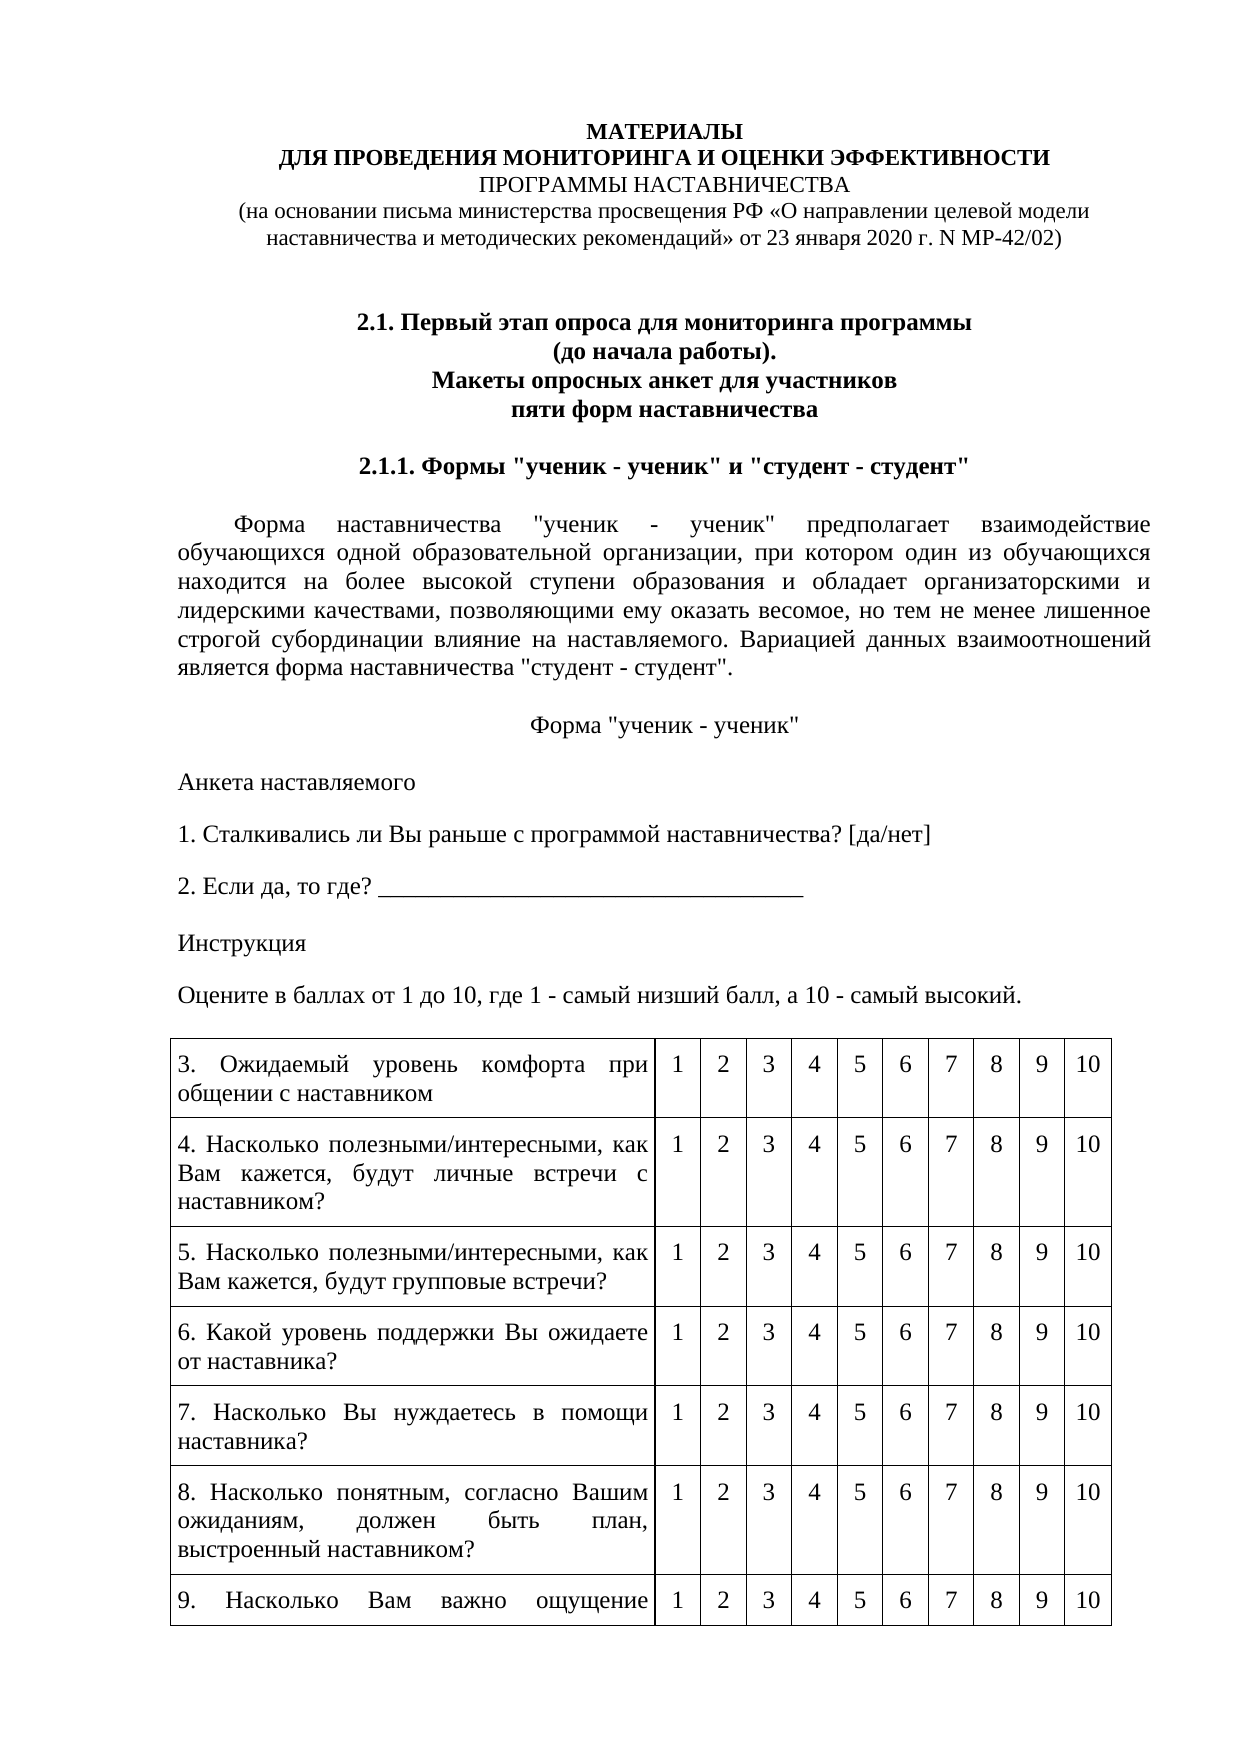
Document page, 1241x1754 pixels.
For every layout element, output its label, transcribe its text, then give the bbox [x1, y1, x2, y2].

table_cell 6. Какой уровень поддержки Вы ожидаете от наставника? [171, 1307, 654, 1385]
title МАТЕРИАЛЫ [177, 118, 1152, 144]
title 2.1. Первый этап опроса для мониторинга программы [177, 307, 1152, 336]
text Форма наставничества "ученик - ученик" предполагает взаимодействие обучающихся одной образовательной организации, при котором один из обучающихся находится на более высокой ступени образования и обладает организаторскими и лидерскими качествами, позволяющими ему оказать весомое, но тем не менее лишенное строгой субординации влияние на наставляемого. Вариацией данных взаимоотношений является форма наставничества "студент - студент". [177, 509, 1152, 681]
table_cell 6 [883, 1575, 928, 1625]
table_header 10 [1065, 1039, 1111, 1117]
table_cell 4 [792, 1575, 837, 1625]
title (до начала работы). [177, 336, 1152, 365]
table_cell 10 [1065, 1307, 1111, 1385]
table_header 9 [1020, 1039, 1064, 1117]
text Инструкция [177, 928, 1152, 957]
table_cell 10 [1065, 1386, 1111, 1465]
table_cell 6 [883, 1386, 928, 1465]
table_cell 3 [747, 1307, 791, 1385]
table_cell 6 [883, 1227, 928, 1306]
table_cell 8 [974, 1118, 1019, 1226]
table_cell 8 [974, 1307, 1019, 1385]
table_cell 10 [1065, 1227, 1111, 1306]
table_cell 9 [1020, 1386, 1064, 1465]
table_cell 5 [838, 1466, 882, 1574]
table_cell 7 [929, 1575, 973, 1625]
table_cell 5 [838, 1386, 882, 1465]
table_cell 7 [929, 1227, 973, 1306]
table_cell 2 [701, 1386, 746, 1465]
table_cell 6 [883, 1118, 928, 1226]
table_cell 1 [656, 1227, 700, 1306]
text 1. Сталкивались ли Вы раньше с программой наставничества? [да/нет] [177, 819, 1152, 848]
table_cell 2 [701, 1466, 746, 1574]
table_cell 1 [656, 1386, 700, 1465]
table_cell 8 [974, 1227, 1019, 1306]
table_cell 6 [883, 1466, 928, 1574]
table_header 5 [838, 1039, 882, 1117]
table_cell 3 [747, 1386, 791, 1465]
table_cell 5 [838, 1118, 882, 1226]
table_cell 4 [792, 1307, 837, 1385]
table_header 6 [883, 1039, 928, 1117]
table_cell 7 [929, 1466, 973, 1574]
table_cell 5. Насколько полезными/интересными, как Вам кажется, будут групповые встречи? [171, 1227, 654, 1306]
table_cell 2 [701, 1575, 746, 1625]
table_cell 5 [838, 1227, 882, 1306]
table_cell 7. Насколько Вы нуждаетесь в помощи наставника? [171, 1386, 654, 1465]
table_header 8 [974, 1039, 1019, 1117]
table_cell 9 [1020, 1118, 1064, 1226]
table_cell 2 [701, 1227, 746, 1306]
table_cell 9 [1020, 1307, 1064, 1385]
table_cell 4 [792, 1118, 837, 1226]
text Форма "ученик - ученик" [177, 710, 1152, 739]
table_cell 6 [883, 1307, 928, 1385]
table_cell 9 [1020, 1575, 1064, 1625]
table_cell 4. Насколько полезными/интересными, как Вам кажется, будут личные встречи с наставником? [171, 1118, 654, 1226]
text Оцените в баллах от 1 до 10, где 1 - самый низший балл, а 10 - самый высокий. [177, 980, 1152, 1009]
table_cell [171, 1575, 654, 1625]
text 2. Если да, то где? __________________________________ [177, 871, 1152, 899]
table_cell 2 [701, 1118, 746, 1226]
table_header 4 [792, 1039, 837, 1117]
table_cell 3 [747, 1575, 791, 1625]
table_cell 3 [747, 1466, 791, 1574]
table_cell 10 [1065, 1118, 1111, 1226]
table_cell 9 [1020, 1227, 1064, 1306]
table_cell 4 [792, 1386, 837, 1465]
table_cell 9 [1020, 1466, 1064, 1574]
title Макеты опросных анкет для участников [177, 365, 1152, 394]
table_cell 8 [974, 1466, 1019, 1574]
table_header 2 [701, 1039, 746, 1117]
table_header 3. Ожидаемый уровень комфорта при общении с наставником [171, 1039, 654, 1117]
text Анкета наставляемого [177, 767, 1152, 796]
table_cell 8 [974, 1386, 1019, 1465]
table_cell 7 [929, 1307, 973, 1385]
table_cell 5 [838, 1575, 882, 1625]
table_cell 1 [656, 1118, 700, 1226]
table_header 1 [656, 1039, 700, 1117]
table_cell 3 [747, 1118, 791, 1226]
table_header 3 [747, 1039, 791, 1117]
table_cell 7 [929, 1386, 973, 1465]
table_cell 4 [792, 1466, 837, 1574]
table_cell 1 [656, 1307, 700, 1385]
title пяти форм наставничества [177, 394, 1152, 422]
table_cell 10 [1065, 1575, 1111, 1625]
table_cell 1 [656, 1575, 700, 1625]
title 2.1.1. Формы "ученик - ученик" и "студент - студент" [177, 451, 1152, 480]
text ПРОГРАММЫ НАСТАВНИЧЕСТВА [177, 171, 1152, 197]
title ДЛЯ ПРОВЕДЕНИЯ МОНИТОРИНГА И ОЦЕНКИ ЭФФЕКТИВНОСТИ [177, 144, 1152, 171]
table_cell 4 [792, 1227, 837, 1306]
table_cell 8 [974, 1575, 1019, 1625]
table_cell 3 [747, 1227, 791, 1306]
table_header 7 [929, 1039, 973, 1117]
table_cell 2 [701, 1307, 746, 1385]
table_cell 7 [929, 1118, 973, 1226]
table_cell 10 [1065, 1466, 1111, 1574]
table_cell 5 [838, 1307, 882, 1385]
text (на основании письма министерства просвещения РФ «О направлении целевой модели наставничества и методических рекомендаций» от 23 января 2020 г. N МР-42/02) [177, 197, 1152, 250]
table_cell 8. Насколько понятным, согласно Вашим ожиданиям, должен быть план, выстроенный наставником? [171, 1466, 654, 1574]
table_cell 1 [656, 1466, 700, 1574]
